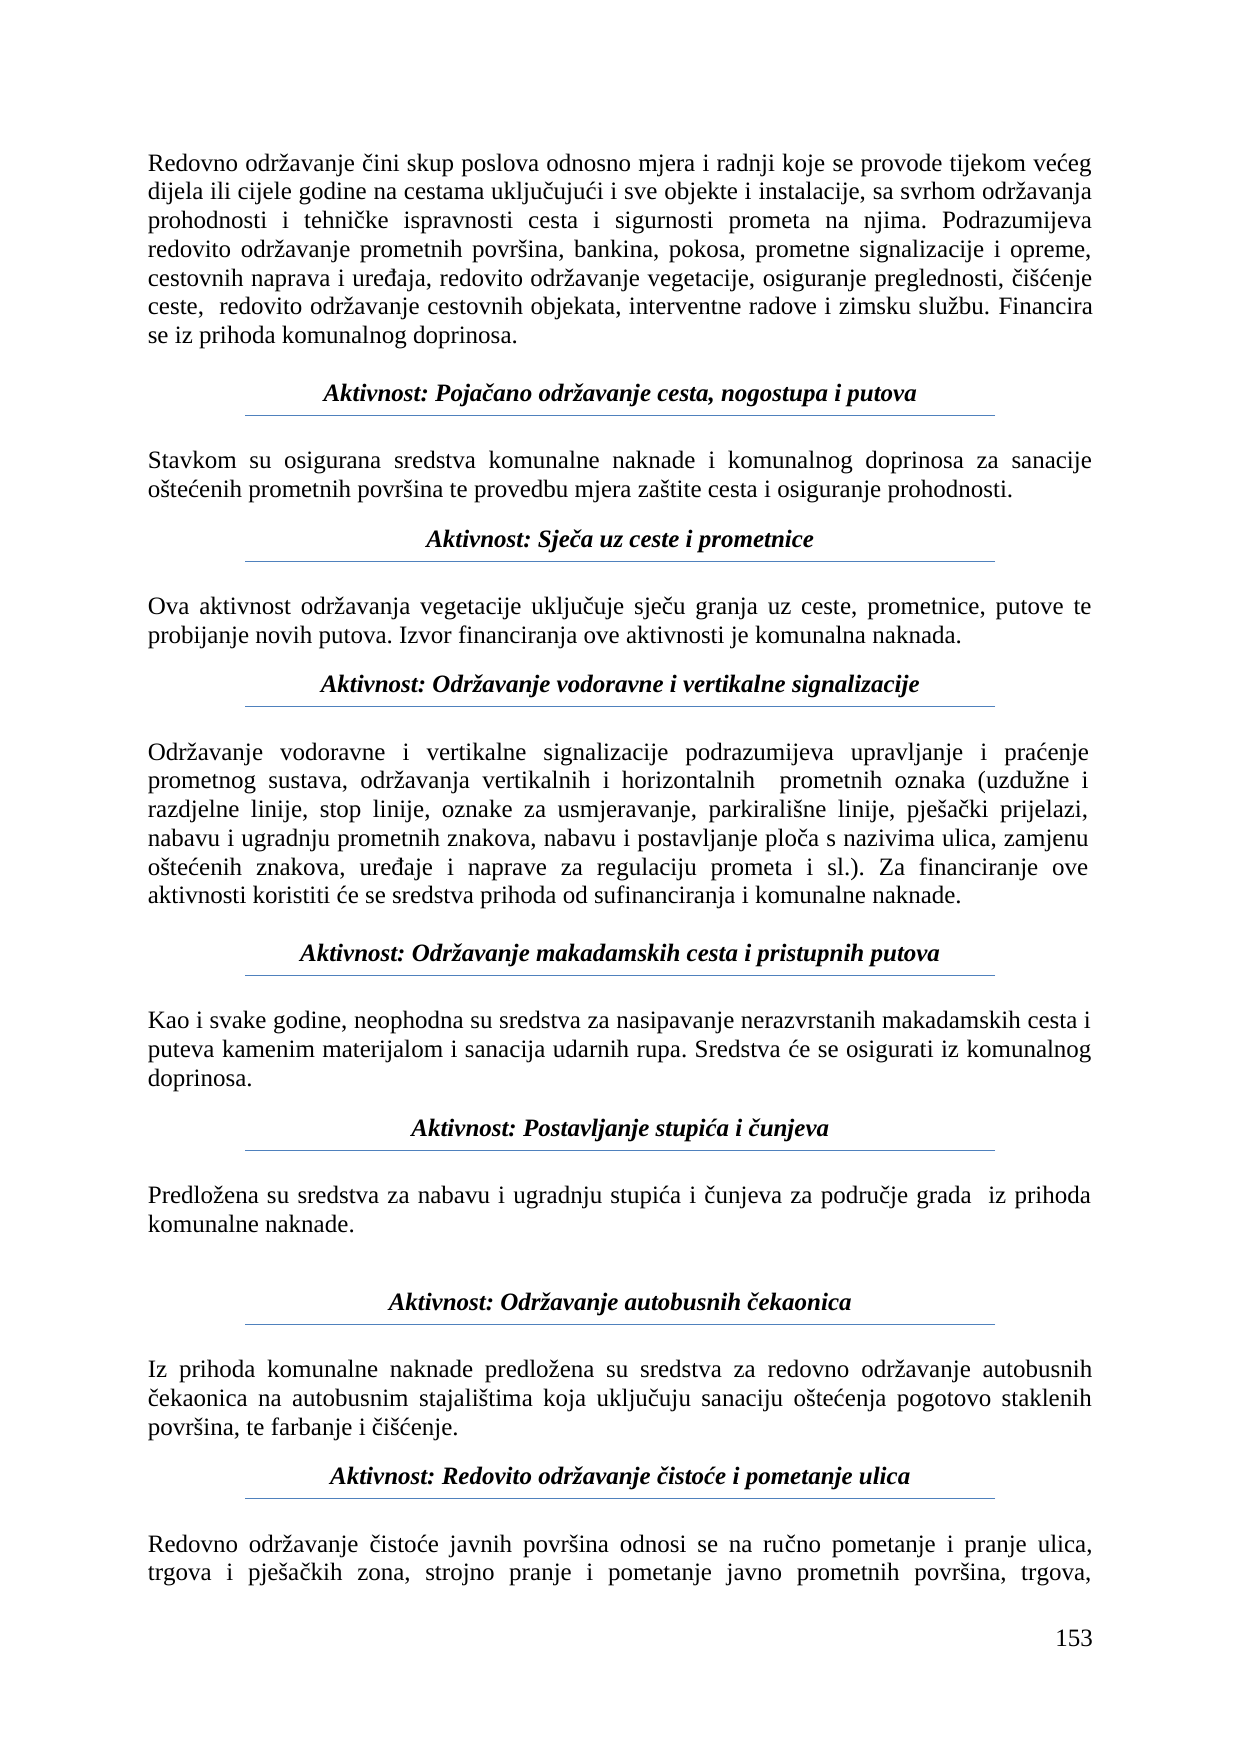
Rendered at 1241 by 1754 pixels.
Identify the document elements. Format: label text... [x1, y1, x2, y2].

text Aktivnost: Postavljanje stupića i čunjeva [245, 1113, 995, 1150]
text Iz prihoda komunalne naknade predložena su sredstva za redovno održavanje autobusnih čekaonica na autobusnim stajalištima koja uključuju sanaciju oštećenja pogotovo staklenih površina, te farbanje i čišćenje. [148, 1354, 1093, 1441]
text Kao i svake godine, neophodna su sredstva za nasipavanje nerazvrstanih makadamskih cesta i puteva kamenim materijalom i sanacija udarnih rupa. Sredstva će se osigurati iz komunalnog doprinosa. [148, 1006, 1093, 1092]
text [148, 1529, 1093, 1586]
text Aktivnost: Pojačano održavanje cesta, nogostupa i putova [245, 378, 995, 415]
text Stavkom su osigurana sredstva komunalne naknade i komunalnog doprinosa za sanacije oštećenih prometnih površina te provedbu mjera zaštite cesta i osiguranje prohodnosti. [148, 445, 1093, 503]
text Aktivnost: Sječa uz ceste i prometnice [245, 524, 995, 561]
text Održavanje vodoravne i vertikalne signalizacije podrazumijeva upravljanje i praćenje prometnog sustava, održavanja vertikalnih i horizontalnih prometnih oznaka (uzdužne i razdjelne linije, stop linije, oznake za usmjeravanje, parkirališne linije, pješački prijelazi, nabavu i ugradnju prometnih znakova, nabavu i postavljanje ploča s nazivima ulica, zamjenu oštećenih znakova, uređaje i naprave za regulaciju prometa i sl.). Za financiranje ove aktivnosti koristiti će se sredstva prihoda od sufinanciranja i komunalne naknade. [148, 737, 1089, 909]
text Aktivnost: Održavanje vodoravne i vertikalne signalizacije [245, 669, 995, 706]
text Redovno održavanje čini skup poslova odnosno mjera i radnji koje se provode tijekom većeg dijela ili cijele godine na cestama uključujući i sve objekte i instalacije, sa svrhom održavanja prohodnosti i tehničke ispravnosti cesta i sigurnosti prometa na njima. Podrazumijeva redovito održavanje prometnih površina, bankina, pokosa, prometne signalizacije i opreme, cestovnih naprava i uređaja, redovito održavanje vegetacije, osiguranje preglednosti, čišćenje ceste, redovito održavanje cestovnih objekata, interventne radove i zimsku službu. Financira se iz prihoda komunalnog doprinosa. [148, 148, 1093, 349]
text Aktivnost: Održavanje makadamskih cesta i pristupnih putova [245, 938, 995, 975]
text Aktivnost: Redovito održavanje čistoće i pometanje ulica [245, 1461, 995, 1498]
text Aktivnost: Održavanje autobusnih čekaonica [245, 1287, 995, 1324]
text Ova aktivnost održavanja vegetacije uključuje sječu granja uz ceste, prometnice, putove te probijanje novih putova. Izvor financiranja ove aktivnosti je komunalna naknada. [148, 591, 1093, 648]
text Predložena su sredstva za nabavu i ugradnju stupića i čunjeva za područje grada iz prihoda komunalne naknade. [148, 1180, 1093, 1237]
